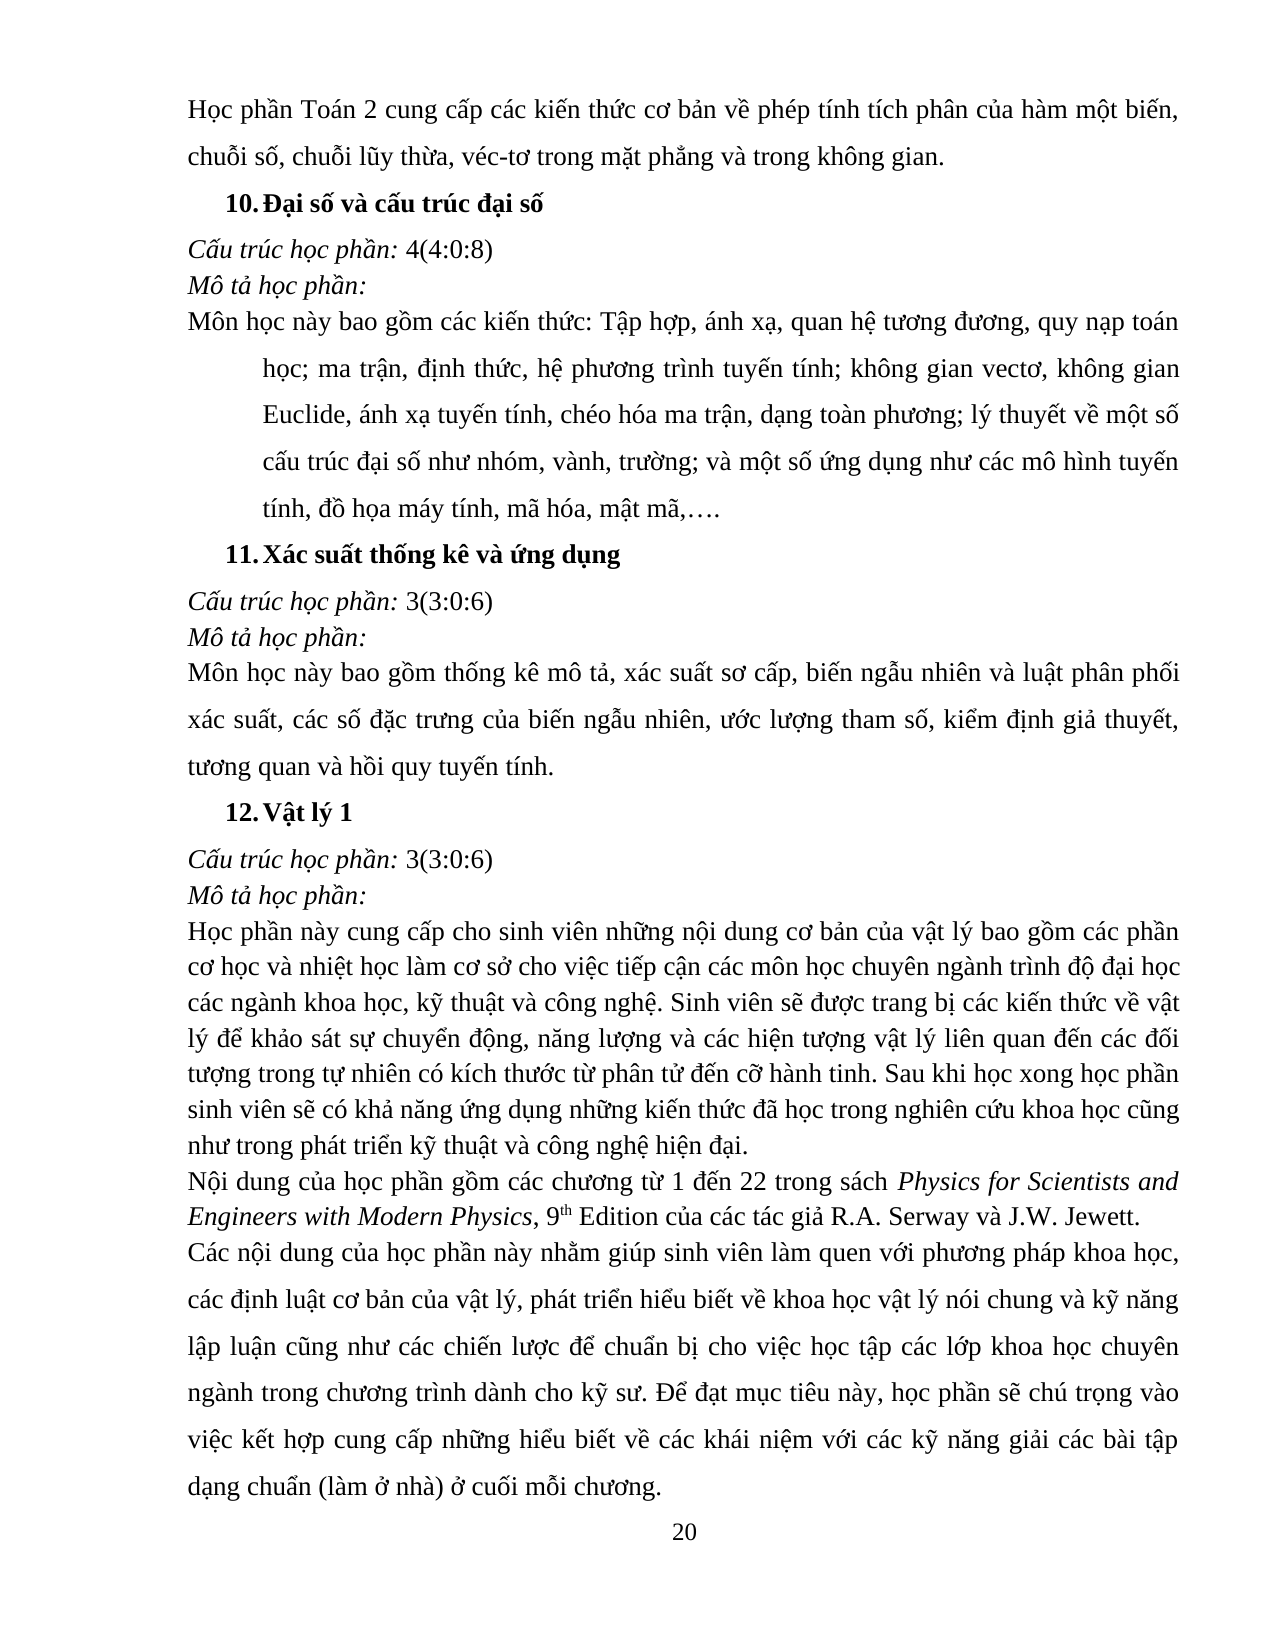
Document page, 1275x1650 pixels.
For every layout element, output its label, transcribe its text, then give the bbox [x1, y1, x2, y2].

text Môn học này bao gồm thống kê mô tả, xác suất sơ cấp, biến ngẫu nhiên và luật phân phối xác suất, các số đặc trưng của biến ngẫu nhiên, ước lượng tham số, kiểm định giả thuyết, tương quan và hồi quy tuyến tính. [187, 657, 1181, 781]
text Học phần Toán 2 cung cấp các kiến thức cơ bản về phép tính tích phân của hàm một biến, chuỗi số, chuỗi lũy thừa, véc-tơ trong mặt phẳng và trong không gian. [187, 94, 1181, 171]
text Mô tả học phần: [187, 621, 1181, 652]
list Xác suất thống kê và ứng dụng [225, 538, 1181, 569]
list Đại số và cấu trúc đại số [225, 187, 1181, 218]
text Môn học này bao gồm các kiến thức: Tập hợp, ánh xạ, quan hệ tương đương, quy nạp toán học; ma trận, định thức, hệ phương trình tuyến tính; không gian vectơ, không gian Euclide, ánh xạ tuyến tính, chéo hóa ma trận, dạng toàn phương; lý thuyết về một số cấu trúc đại số như nhóm, vành, trường; và một số ứng dụng như các mô hình tuyến tính, đồ họa máy tính, mã hóa, mật mã,…. [187, 305, 1181, 523]
text Cấu trúc học phần: 3(3:0:6) [187, 843, 1181, 874]
text Các nội dung của học phần này nhằm giúp sinh viên làm quen với phương pháp khoa học, các định luật cơ bản của vật lý, phát triển hiểu biết về khoa học vật lý nói chung và kỹ năng lập luận cũng như các chiến lược để chuẩn bị cho việc học tập các lớp khoa học chuyên ngành trong chương trình dành cho kỹ sư. Để đạt mục tiêu này, học phần sẽ chú trọng vào việc kết hợp cung cấp những hiểu biết về các khái niệm với các kỹ năng giải các bài tập dạng chuẩn (làm ở nhà) ở cuối mỗi chương. [187, 1236, 1181, 1501]
text Nội dung của học phần gồm các chương từ 1 đến 22 trong sách Physics for Scientists and Engineers with Modern Physics, 9th Edition của các tác giả R.A. Serway và J.W. Jewett. [187, 1165, 1181, 1232]
text Mô tả học phần: [187, 269, 1181, 301]
text Cấu trúc học phần: 4(4:0:8) [187, 234, 1181, 265]
list Vật lý 1 [225, 797, 1181, 828]
text Mô tả học phần: [187, 879, 1181, 910]
text Học phần này cung cấp cho sinh viên những nội dung cơ bản của vật lý bao gồm các phần cơ học và nhiệt học làm cơ sở cho việc tiếp cận các môn học chuyên ngành trình độ đại học các ngành khoa học, kỹ thuật và công nghệ. Sinh viên sẽ được trang bị các kiến thức về vật lý để khảo sát sự chuyển động, năng lượng và các hiện tượng vật lý liên quan đến các đối tượng trong tự nhiên có kích thước từ phân tử đến cỡ hành tinh. Sau khi học xong học phần sinh viên sẽ có khả năng ứng dụng những kiến thức đã học trong nghiên cứu khoa học cũng như trong phát triển kỹ thuật và công nghệ hiện đại. [187, 915, 1181, 1160]
text Cấu trúc học phần: 3(3:0:6) [187, 585, 1181, 616]
